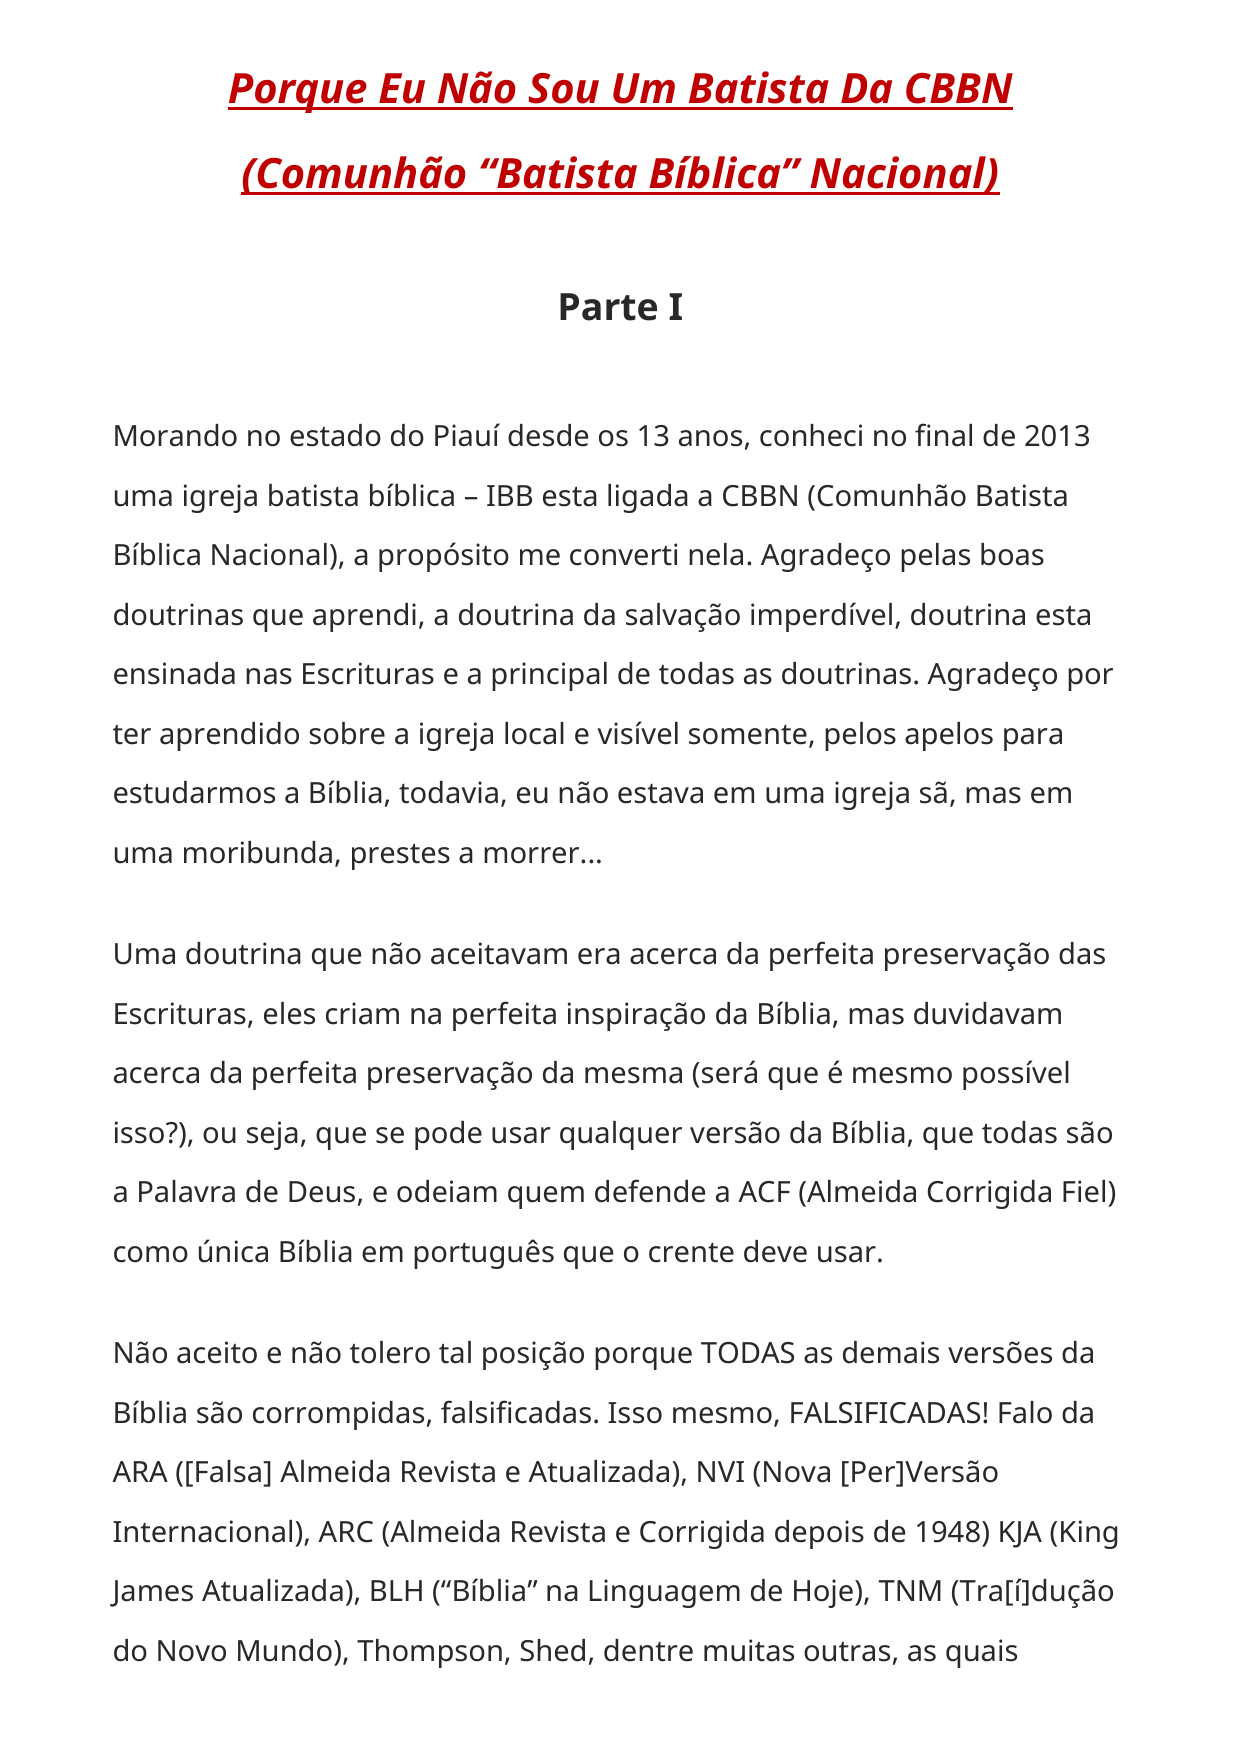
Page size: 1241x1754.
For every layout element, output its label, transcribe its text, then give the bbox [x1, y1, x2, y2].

subtitle Porque Eu Não Sou Um Batista Da CBBN (Comunhão “Batista Bíblica” Nacional) [112, 59, 1128, 201]
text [112, 416, 1128, 1669]
text Parte I [112, 229, 1128, 331]
